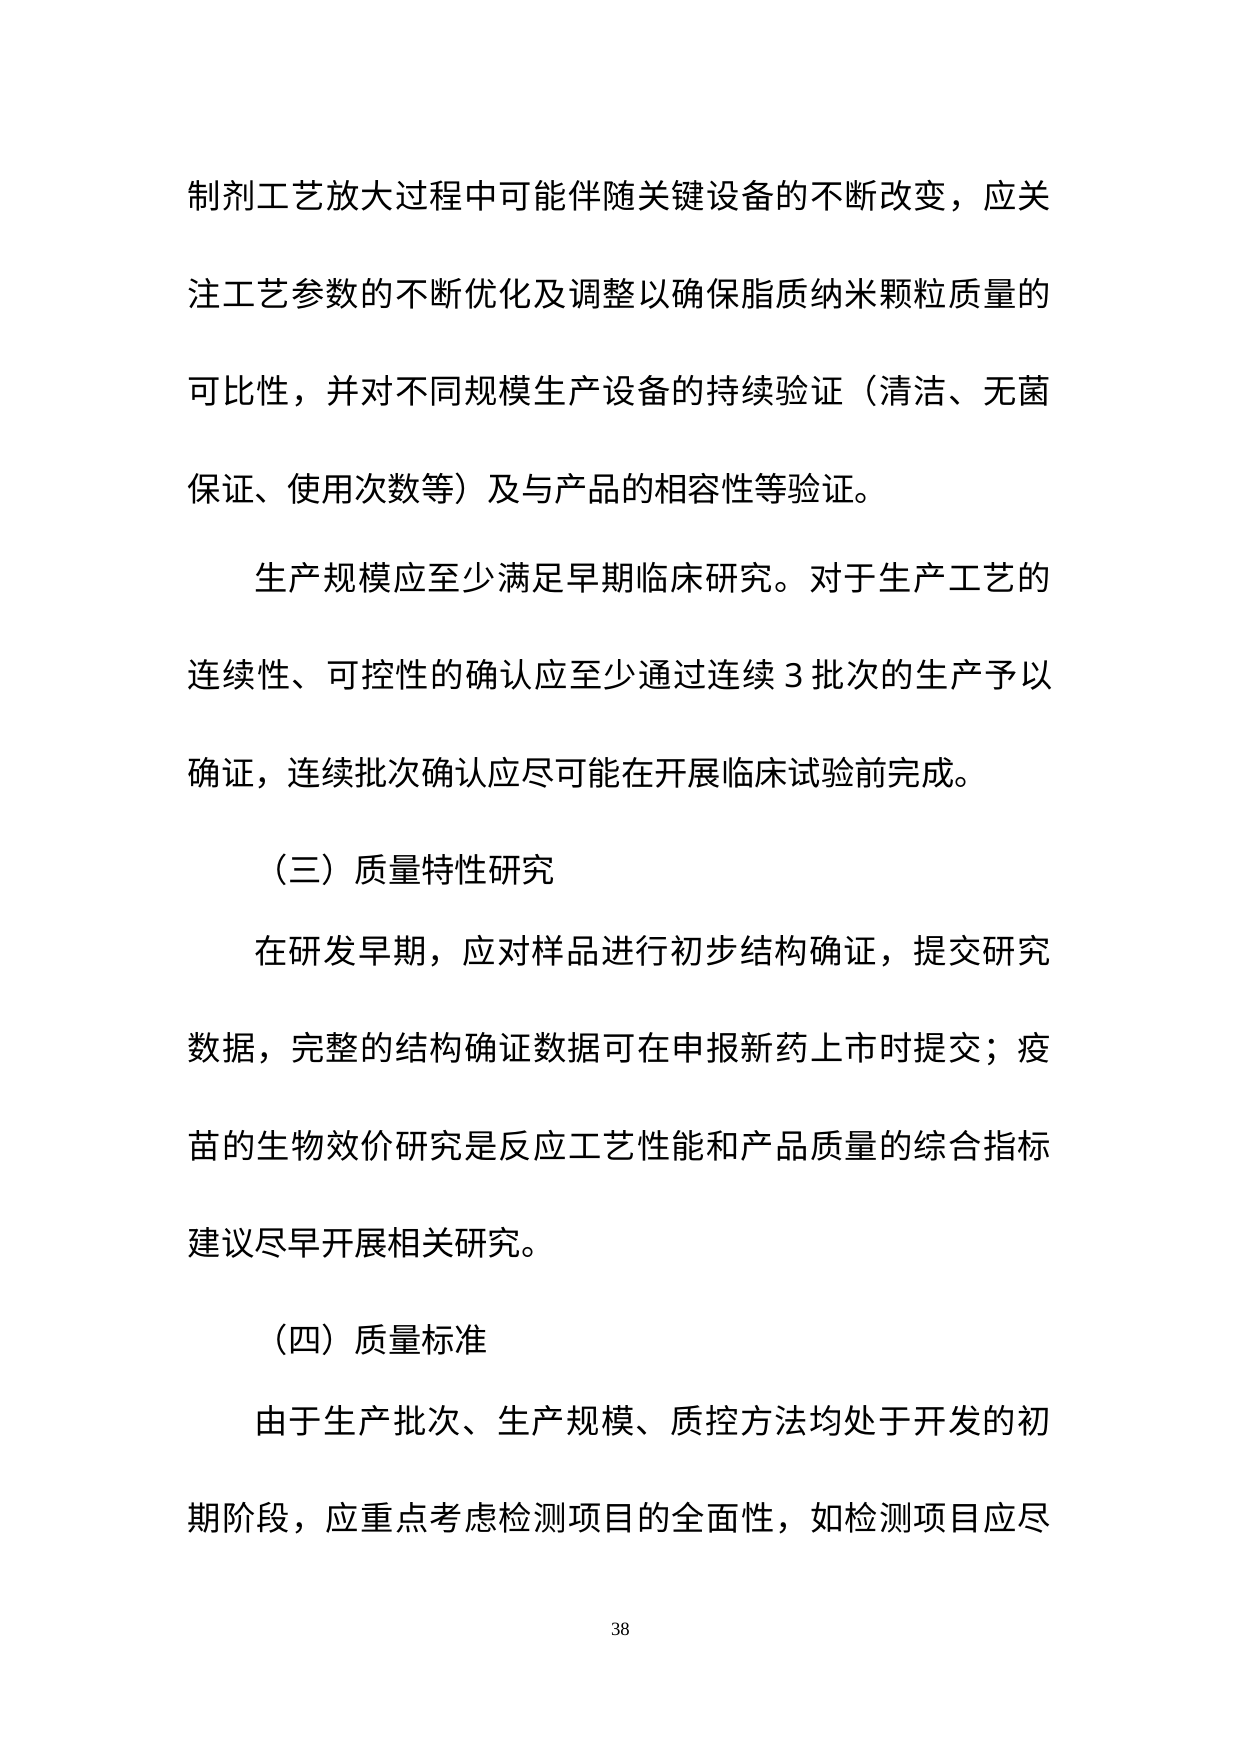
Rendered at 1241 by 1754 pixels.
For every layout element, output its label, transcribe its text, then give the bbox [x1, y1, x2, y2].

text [187, 1386, 1053, 1549]
text 生产规模应至少满足早期临床研究。对于生产工艺的连续性、可控性的确认应至少通过连续3批次的生产予以确证，连续批次确认应尽可能在开展临床试验前完成。 [187, 543, 1053, 803]
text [187, 162, 1053, 519]
text （四）质量标准 [187, 1314, 1053, 1362]
text 在研发早期，应对样品进行初步结构确证，提交研究数据，完整的结构确证数据可在申报新药上市时提交；疫苗的生物效价研究是反应工艺性能和产品质量的综合指标，建议尽早开展相关研究。 [187, 916, 1053, 1274]
text （三）质量特性研究 [187, 844, 1053, 892]
